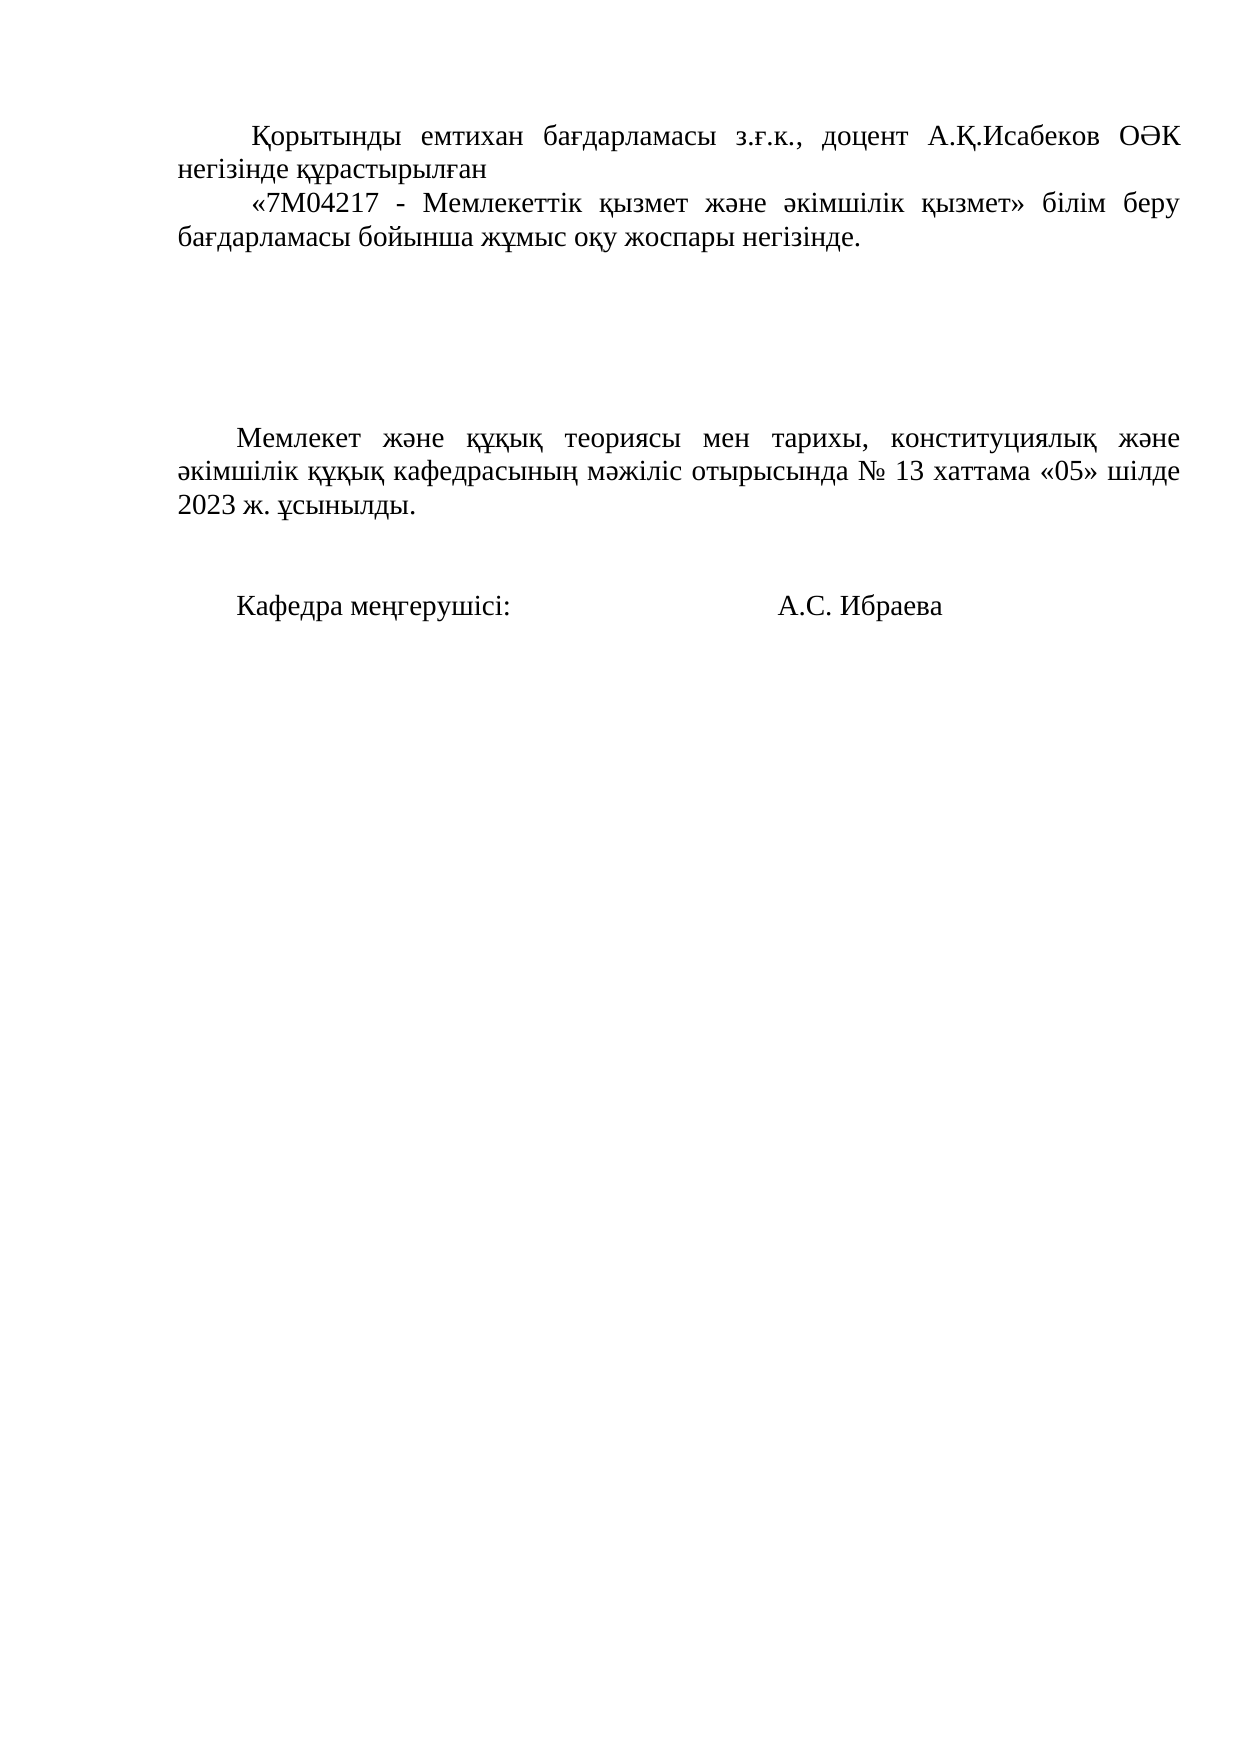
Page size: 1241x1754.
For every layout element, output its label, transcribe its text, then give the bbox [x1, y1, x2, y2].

text «7М04217 - Мемлекеттік қызмет және әкімшілік қызмет» білім беру бағдарламасы бойынша жұмыс оқу жоспары негізінде. [177, 185, 1181, 252]
text Мемлекет және құқық теориясы мен тарихы, конституциялық және әкімшілік құқық кафедрасының мәжіліс отырысында № 13 хаттама «05» шілде 2023 ж. ұсынылды. [177, 420, 1181, 521]
text Қорытынды емтихан бағдарламасы з.ғ.к., доцент А.Қ.Исабеков ОӘК негізінде құрастырылған [177, 118, 1181, 185]
text Кафедра меңгерушісі: А.С. Ибраева [177, 588, 1181, 621]
